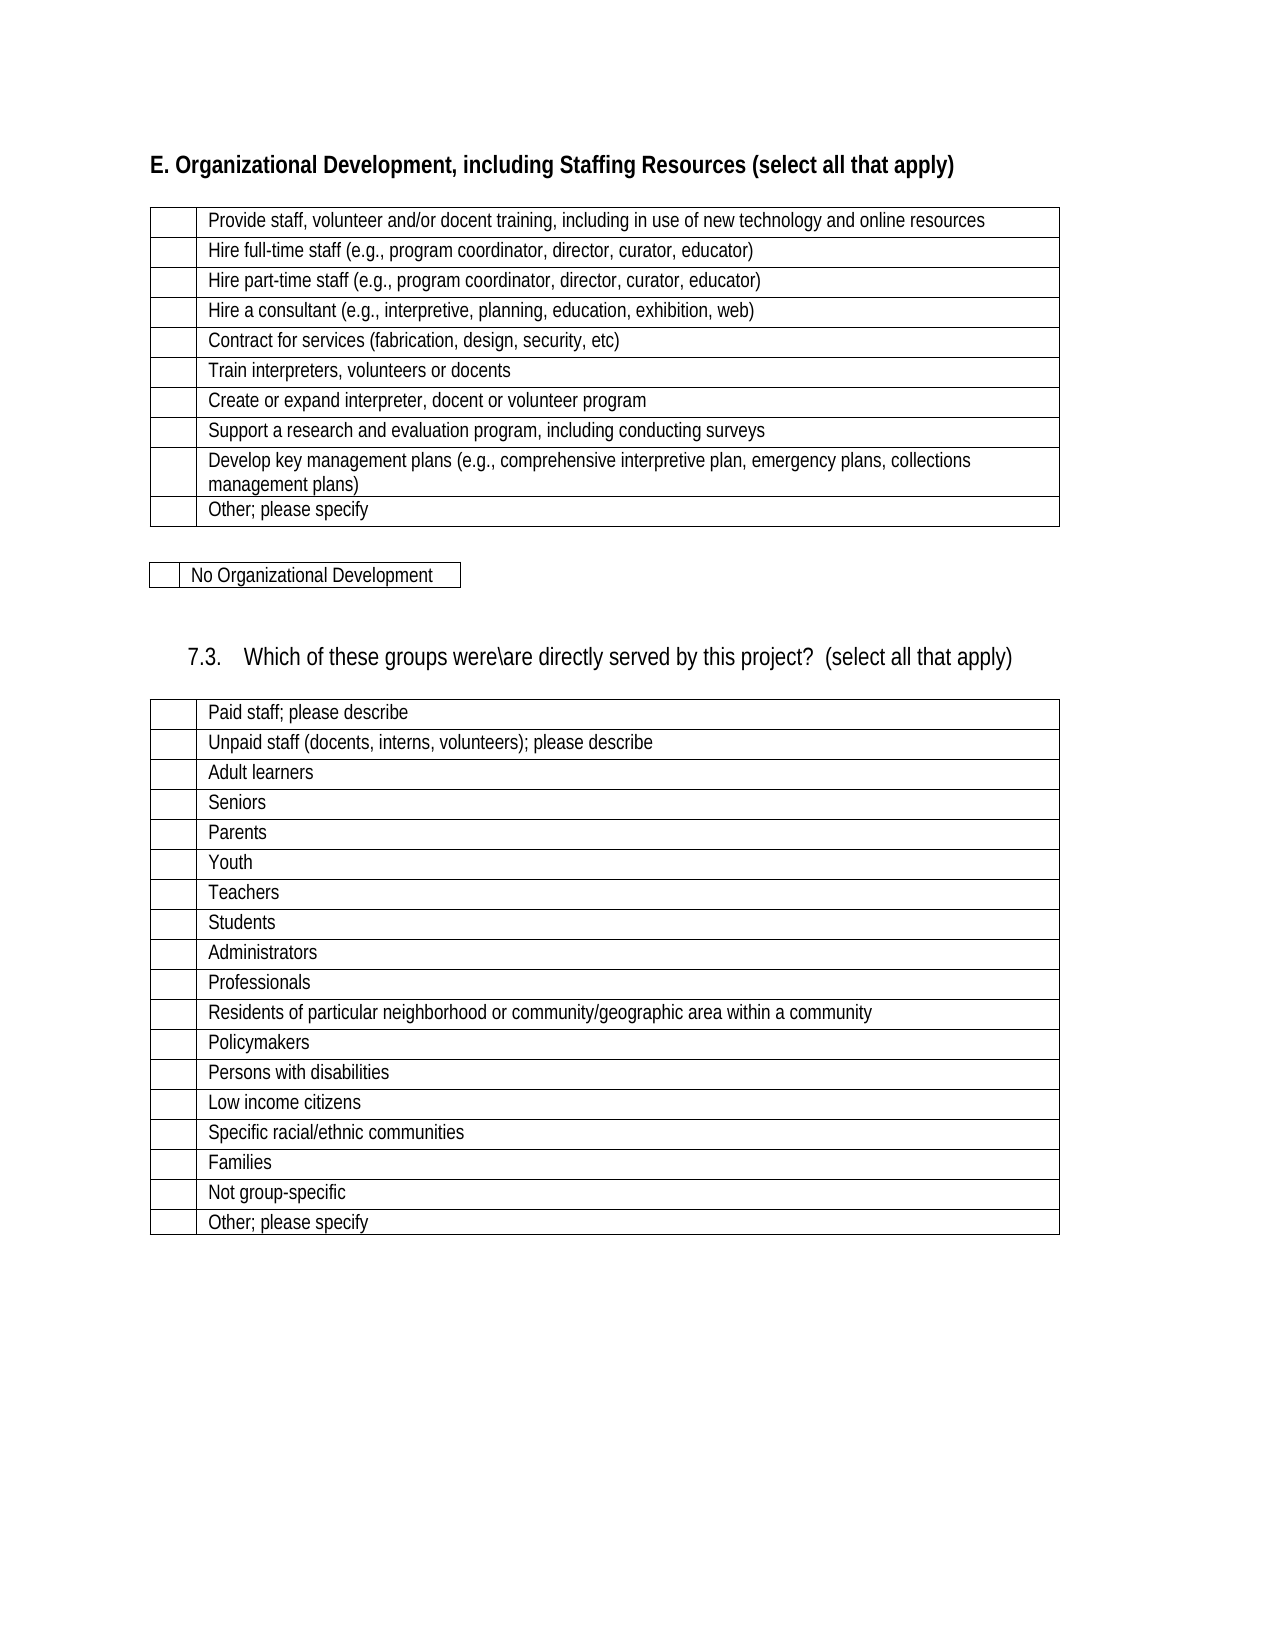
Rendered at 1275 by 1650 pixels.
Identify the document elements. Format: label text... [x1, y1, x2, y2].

table_cell [151, 850, 196, 879]
table_cell [151, 497, 196, 526]
table_cell [151, 358, 196, 387]
table_cell [151, 760, 196, 789]
table_cell Other; please specify [197, 1210, 1059, 1234]
table_cell [151, 790, 196, 819]
table_header [150, 563, 179, 587]
table_cell [151, 880, 196, 909]
table_cell Create or expand interpreter, docent or volunteer program [197, 388, 1059, 417]
table_cell [151, 298, 196, 327]
table_cell Administrators [197, 940, 1059, 969]
table_header [151, 208, 196, 237]
table_cell [151, 1150, 196, 1179]
table_cell Professionals [197, 970, 1059, 999]
table_cell Contract for services (fabrication, design, security, etc) [197, 328, 1059, 357]
table_cell Specific racial/ethnic communities [197, 1120, 1059, 1149]
table_cell [151, 448, 196, 496]
table_cell Support a research and evaluation program, including conducting surveys [197, 418, 1059, 447]
table_cell [151, 1210, 196, 1234]
text E. Organizational Development, including Staffing Resources (select all that apply) [150, 150, 1125, 179]
table_cell Not group-specific [197, 1180, 1059, 1209]
table_cell Residents of particular neighborhood or community/geographic area within a community [197, 1000, 1059, 1029]
table_cell Persons with disabilities [197, 1060, 1059, 1089]
table_cell [151, 1090, 196, 1119]
table_cell [151, 268, 196, 297]
table_cell [151, 940, 196, 969]
table_cell Youth [197, 850, 1059, 879]
table_cell Seniors [197, 790, 1059, 819]
table_cell Hire part-time staff (e.g., program coordinator, director, curator, educator) [197, 268, 1059, 297]
table_cell Low income citizens [197, 1090, 1059, 1119]
table_cell Families [197, 1150, 1059, 1179]
table_header Provide staff, volunteer and/or docent training, including in use of new technology and online resources [197, 208, 1059, 237]
table_cell [151, 1060, 196, 1089]
table_cell Train interpreters, volunteers or docents [197, 358, 1059, 387]
table_cell [151, 1000, 196, 1029]
table_cell [151, 238, 196, 267]
table_header [151, 700, 196, 729]
table_cell [151, 1180, 196, 1209]
table_cell Teachers [197, 880, 1059, 909]
table_cell [151, 820, 196, 849]
table_cell [151, 328, 196, 357]
table_cell Other; please specify [197, 497, 1059, 526]
table_cell [151, 1030, 196, 1059]
table_cell [151, 970, 196, 999]
table_cell Unpaid staff (docents, interns, volunteers); please describe [197, 730, 1059, 759]
table_cell [151, 388, 196, 417]
table_cell Policymakers [197, 1030, 1059, 1059]
table_cell [151, 1120, 196, 1149]
table_cell [151, 730, 196, 759]
subtitle 7.3. Which of these groups were\are directly served by this project? (select all that apply) [187, 642, 1125, 671]
table_cell Parents [197, 820, 1059, 849]
table_cell Adult learners [197, 760, 1059, 789]
table_cell Develop key management plans (e.g., comprehensive interpretive plan, emergency plans, collections management plans) [197, 448, 1059, 496]
table_header No Organizational Development [180, 563, 460, 587]
table_header Paid staff; please describe [197, 700, 1059, 729]
table_cell Hire a consultant (e.g., interpretive, planning, education, exhibition, web) [197, 298, 1059, 327]
table_cell Students [197, 910, 1059, 939]
table_cell Hire full-time staff (e.g., program coordinator, director, curator, educator) [197, 238, 1059, 267]
table_cell [151, 910, 196, 939]
table_cell [151, 418, 196, 447]
